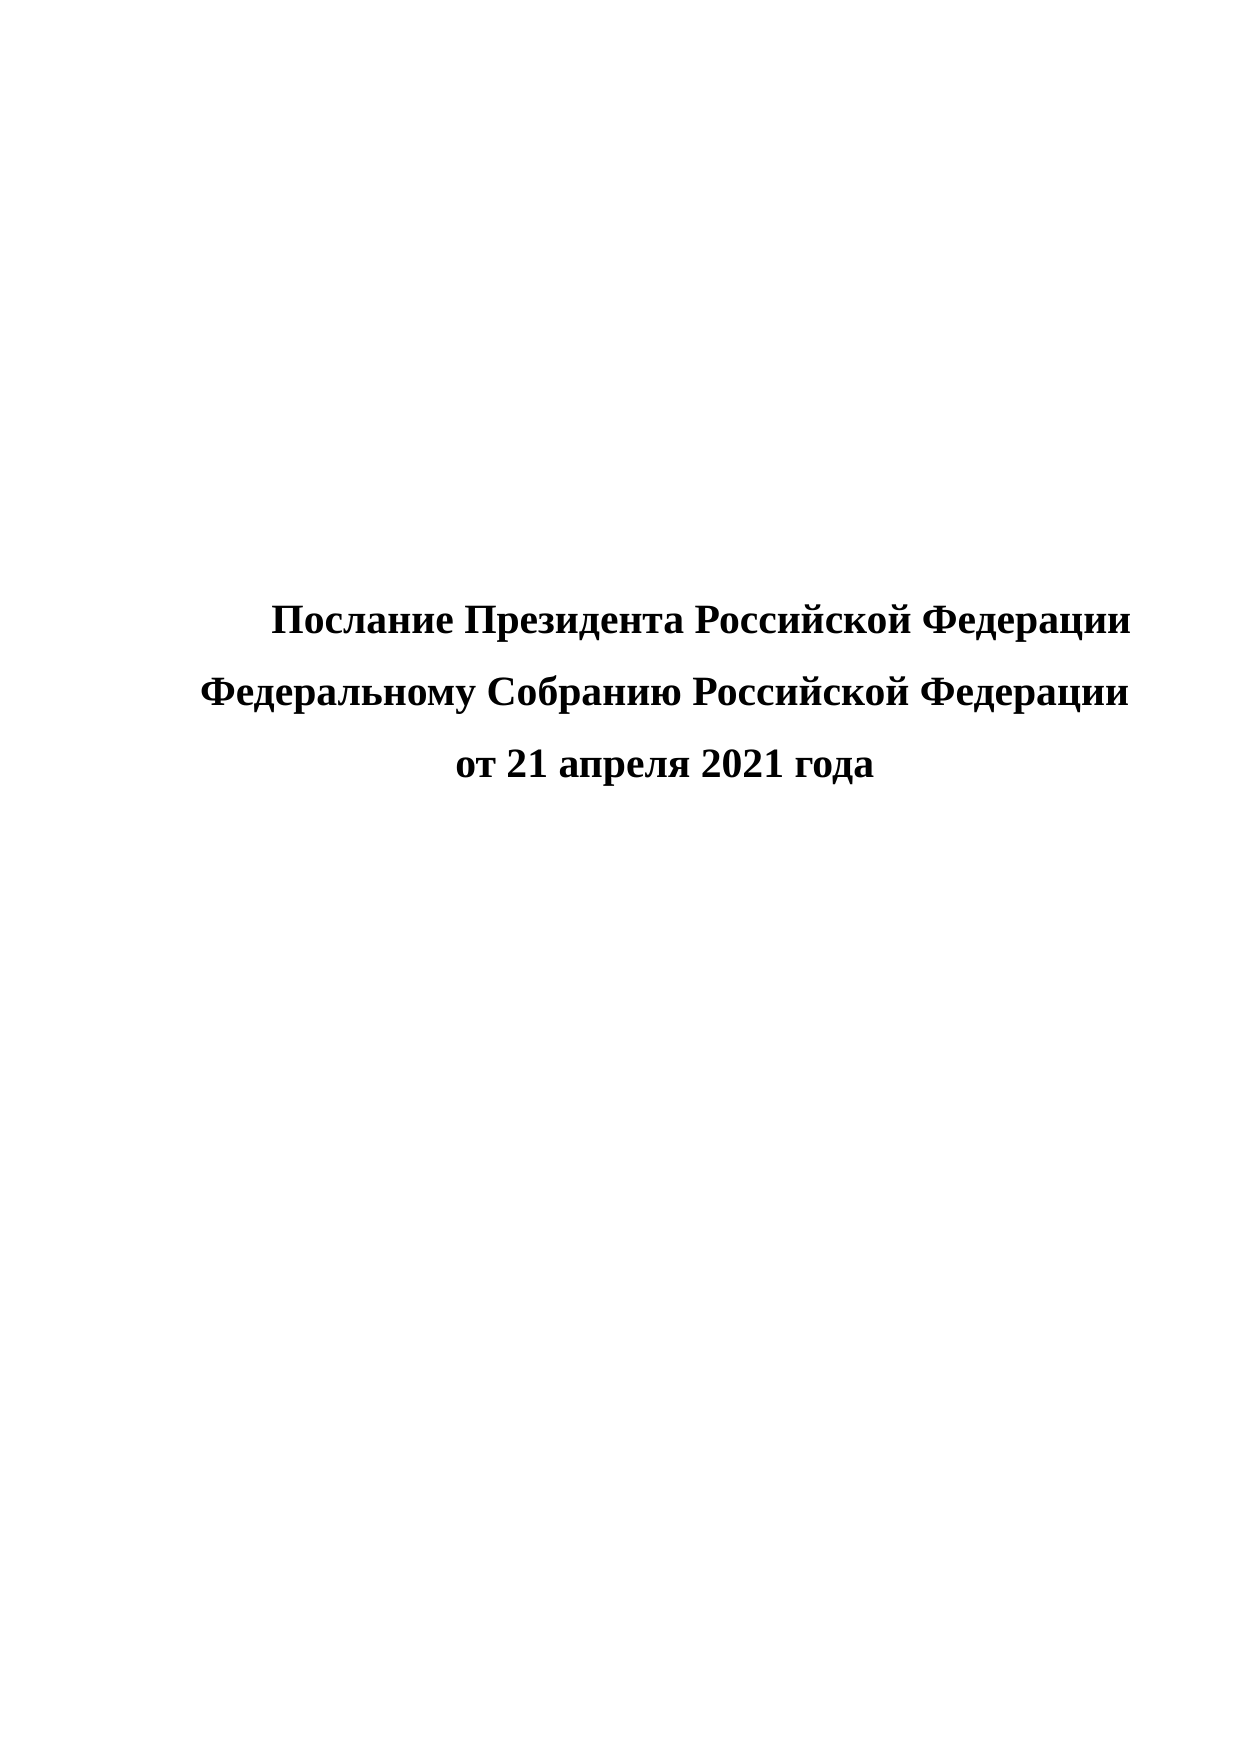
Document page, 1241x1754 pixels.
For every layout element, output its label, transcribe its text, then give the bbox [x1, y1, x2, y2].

text Послание Президента Российской Федерации Федеральному Собранию Российской Федерации от 21 апреля 2021 года [177, 595, 1152, 787]
